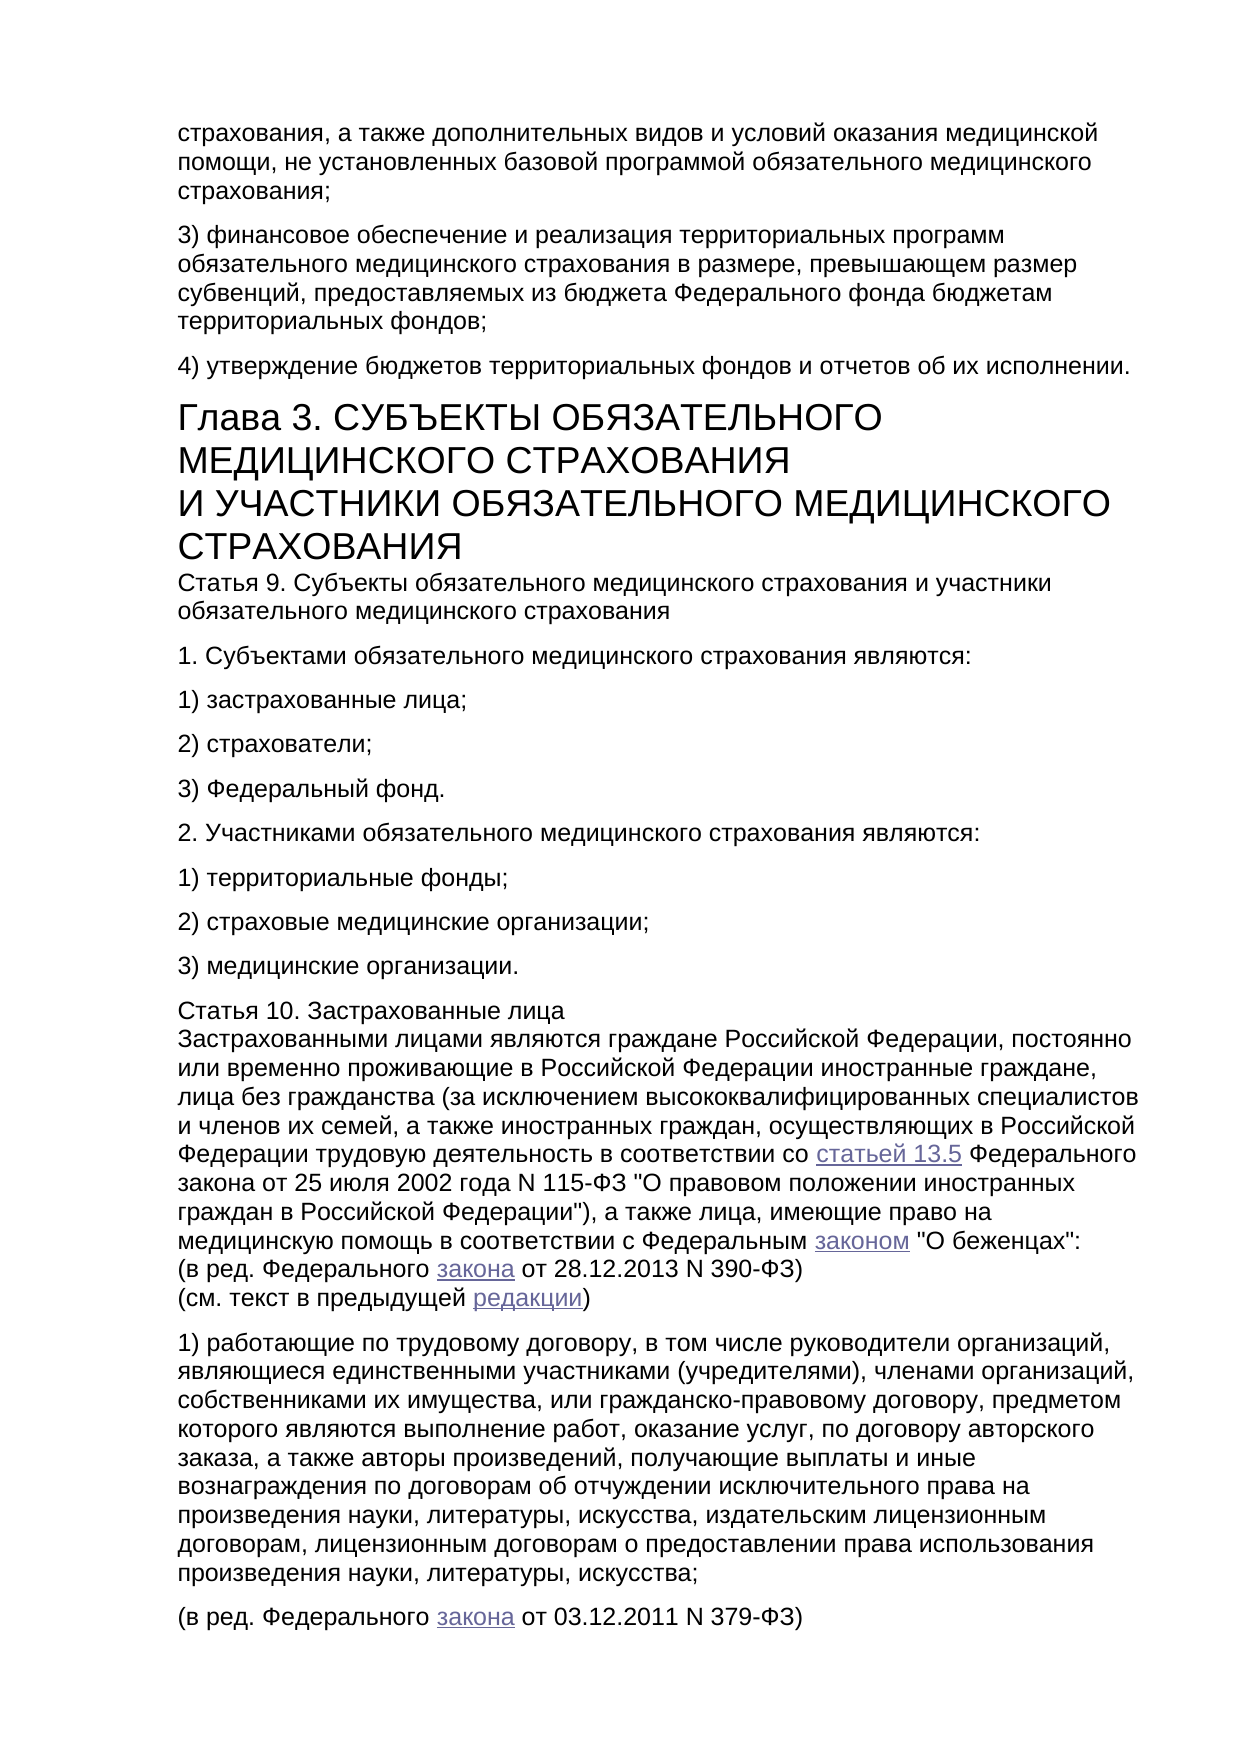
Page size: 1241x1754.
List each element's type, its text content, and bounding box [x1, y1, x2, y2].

text 1) территориальные фонды; [177, 862, 1152, 891]
text Статья 10. Застрахованные лица [177, 996, 1152, 1024]
text 4) утверждение бюджетов территориальных фондов и отчетов об их исполнении. [177, 351, 1152, 379]
text (в ред. Федерального закона от 28.12.2013 N 390-ФЗ) [177, 1254, 1152, 1283]
text 2. Участниками обязательного медицинского страхования являются: [177, 818, 1152, 847]
text (в ред. Федерального закона от 03.12.2011 N 379-ФЗ) [177, 1602, 1152, 1631]
text Глава 3. СУБЪЕКТЫ ОБЯЗАТЕЛЬНОГО МЕДИЦИНСКОГО СТРАХОВАНИЯ И УЧАСТНИКИ ОБЯЗАТЕЛЬНОГО МЕДИЦИНСКОГО СТРАХОВАНИЯ [177, 395, 1152, 567]
text 2) страхователи; [177, 729, 1152, 758]
text 1. Субъектами обязательного медицинского страхования являются: [177, 641, 1152, 669]
text 2) страховые медицинские организации; [177, 907, 1152, 936]
text 1) застрахованные лица; [177, 685, 1152, 714]
text 3) медицинские организации. [177, 951, 1152, 980]
text 3) Федеральный фонд. [177, 774, 1152, 802]
text (см. текст в предыдущей редакции) [177, 1283, 1152, 1312]
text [177, 118, 1152, 204]
text 3) финансовое обеспечение и реализация территориальных программ обязательного медицинского страхования в размере, превышающем размер субвенций, предоставляемых из бюджета Федерального фонда бюджетам территориальных фондов; [177, 220, 1152, 335]
text Застрахованными лицами являются граждане Российской Федерации, постоянно или временно проживающие в Российской Федерации иностранные граждане, лица без гражданства (за исключением высококвалифицированных специалистов и членов их семей, а также иностранных граждан, осуществляющих в Российской Федерации трудовую деятельность в соответствии со статьей 13.5 Федерального закона от 25 июля 2002 года N 115-ФЗ "О правовом положении иностранных граждан в Российской Федерации"), а также лица, имеющие право на медицинскую помощь в соответствии с Федеральным законом "О беженцах": [177, 1024, 1152, 1254]
text 1) работающие по трудовому договору, в том числе руководители организаций, являющиеся единственными участниками (учредителями), членами организаций, собственниками их имущества, или гражданско-правовому договору, предметом которого являются выполнение работ, оказание услуг, по договору авторского заказа, а также авторы произведений, получающие выплаты и иные вознаграждения по договорам об отчуждении исключительного права на произведения науки, литературы, искусства, издательским лицензионным договорам, лицензионным договорам о предоставлении права использования произведения науки, литературы, искусства; [177, 1327, 1152, 1586]
text Статья 9. Субъекты обязательного медицинского страхования и участники обязательного медицинского страхования [177, 567, 1152, 625]
